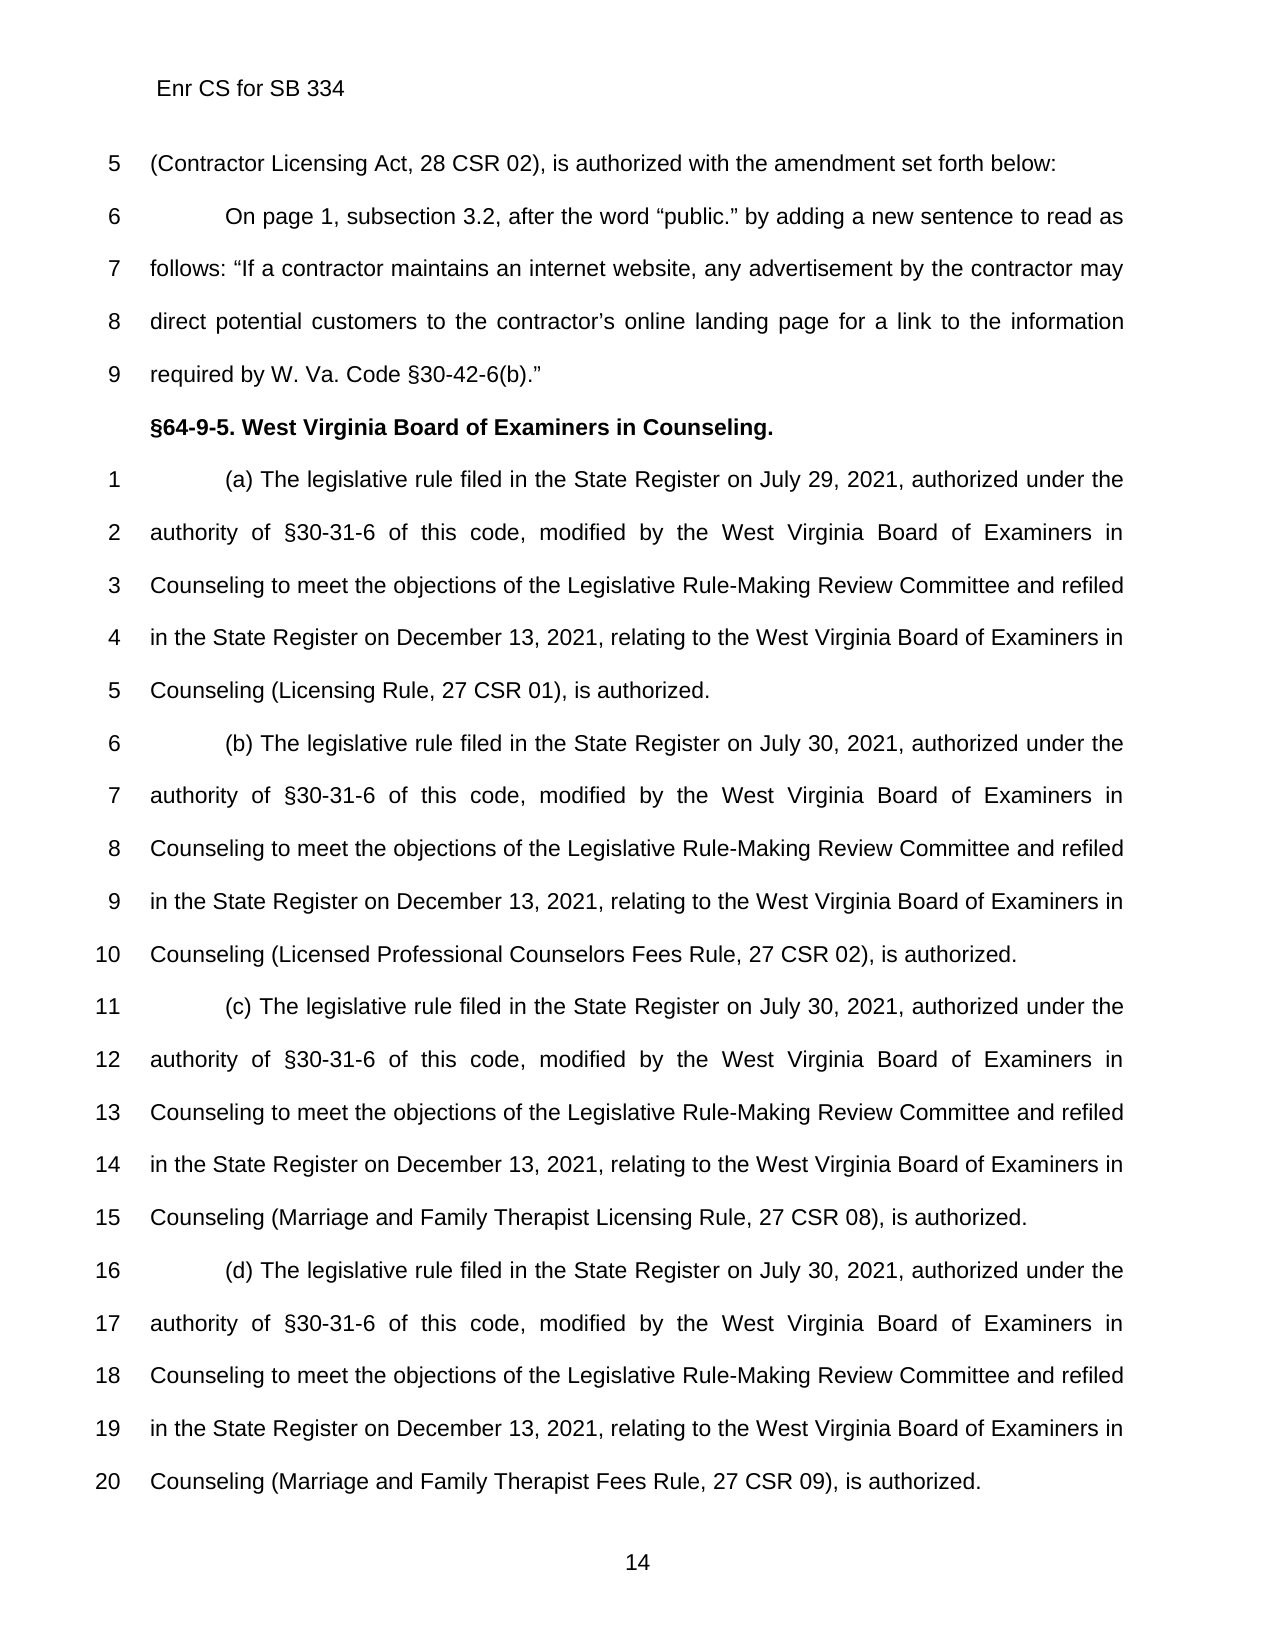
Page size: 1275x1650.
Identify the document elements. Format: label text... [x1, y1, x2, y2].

text On page 1, subsection 3.2, after the word “public.” by adding a new sentence to read as follows: “If a contractor maintains an internet website, any advertisement by the contractor may direct potential customers to the contractor’s online landing page for a link to the information required by W. Va. Code §30-42-6(b).” [150, 203, 1125, 387]
text (d) The legislative rule filed in the State Register on July 30, 2021, authorized under the authority of §30-31-6 of this code, modified by the West Virginia Board of Examiners in Counseling to meet the objections of the Legislative Rule-Making Review Committee and refiled in the State Register on December 13, 2021, relating to the West Virginia Board of Examiners in Counseling (Marriage and Family Therapist Fees Rule, 27 CSR 09), is authorized. [150, 1257, 1125, 1494]
text (c) The legislative rule filed in the State Register on July 30, 2021, authorized under the authority of §30-31-6 of this code, modified by the West Virginia Board of Examiners in Counseling to meet the objections of the Legislative Rule-Making Review Committee and refiled in the State Register on December 13, 2021, relating to the West Virginia Board of Examiners in Counseling (Marriage and Family Therapist Licensing Rule, 27 CSR 08), is authorized. [150, 993, 1125, 1231]
text (a) The legislative rule filed in the State Register on July 29, 2021, authorized under the authority of §30-31-6 of this code, modified by the West Virginia Board of Examiners in Counseling to meet the objections of the Legislative Rule-Making Review Committee and refiled in the State Register on December 13, 2021, relating to the West Virginia Board of Examiners in Counseling (Licensing Rule, 27 CSR 01), is authorized. [150, 466, 1125, 703]
subtitle §64-9-5. West Virginia Board of Examiners in Counseling. [150, 413, 1125, 440]
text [150, 150, 1125, 176]
text (b) The legislative rule filed in the State Register on July 30, 2021, authorized under the authority of §30-31-6 of this code, modified by the West Virginia Board of Examiners in Counseling to meet the objections of the Legislative Rule-Making Review Committee and refiled in the State Register on December 13, 2021, relating to the West Virginia Board of Examiners in Counseling (Licensed Professional Counselors Fees Rule, 27 CSR 02), is authorized. [150, 730, 1125, 967]
